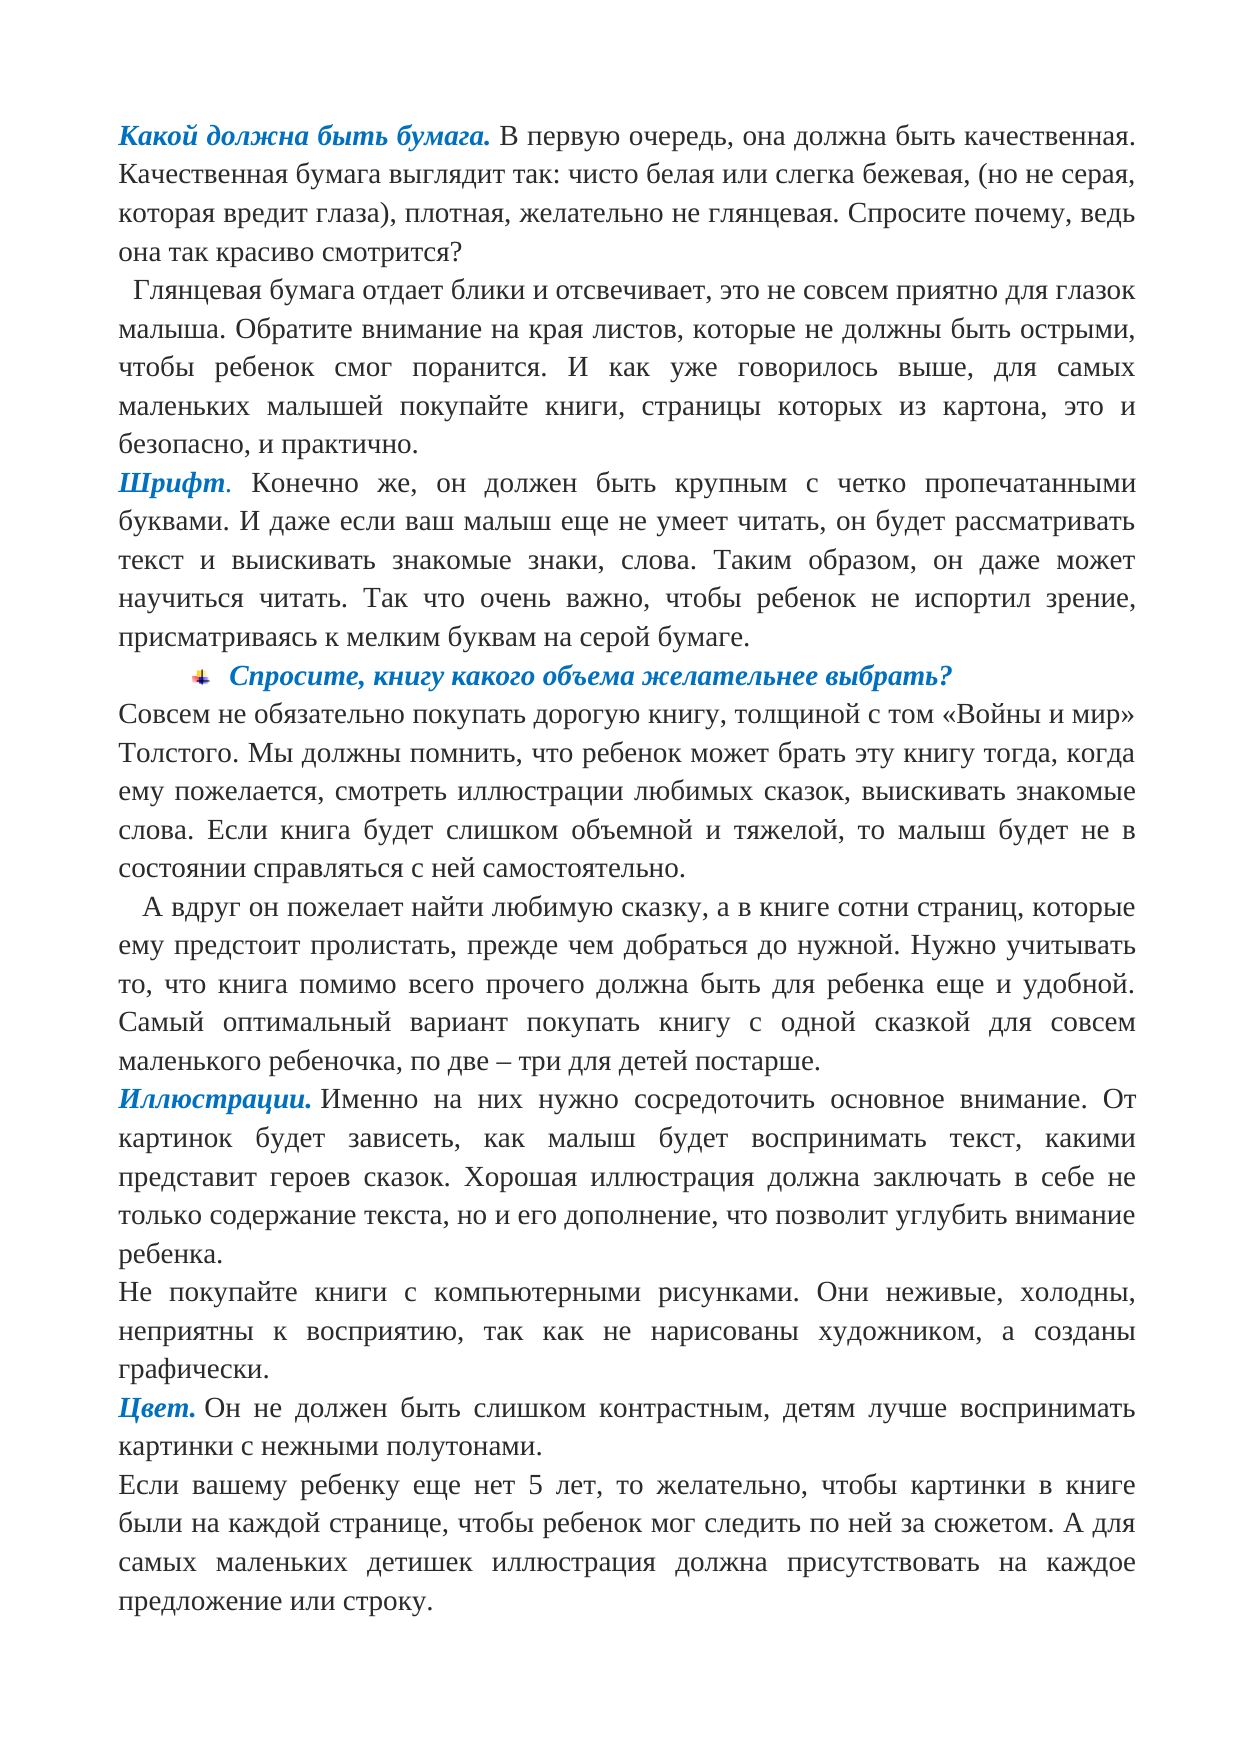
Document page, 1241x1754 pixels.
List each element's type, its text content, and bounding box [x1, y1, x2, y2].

text Иллюстрации. Именно на них нужно сосредоточить основное внимание. От картинок будет зависеть, как малыш будет воспринимать текст, какими представит героев сказок. Хорошая иллюстрация должна заключать в себе не только содержание текста, но и его дополнение, что позволит углубить внимание ребенка. Не покупайте книги с компьютерными рисунками. Они неживые, холодны, неприятны к восприятию, так как не нарисованы художником, а созданы графически. Цвет. Он не должен быть слишком контрастным, детям лучше воспринимать картинки с нежными полутонами. [118, 1082, 1137, 1462]
text Глянцевая бумага отдает блики и отсвечивает, это не совсем приятно для глазок малыша. Обратите внимание на края листов, которые не должны быть острыми, чтобы ребенок смог поранится. И как уже говорилось выше, для самых маленьких малышей покупайте книги, страницы которых из картона, это и безопасно, и практично. [118, 272, 1137, 460]
list Спросите, книгу какого объема желательнее выбрать? [192, 658, 1137, 691]
text А вдруг он пожелает найти любимую сказку, а в книге сотни страниц, которые ему предстоит пролистать, прежде чем добраться до нужной. Нужно учитывать то, что книга помимо всего прочего должна быть для ребенка еще и удобной. Самый оптимальный вариант покупать книгу с одной сказкой для совсем маленького ребеночка, по две – три для детей постарше. [118, 889, 1137, 1077]
text Совсем не обязательно покупать дорогую книгу, толщиной с том «Войны и мир» Толстого. Мы должны помнить, что ребенок может брать эту книгу тогда, когда ему пожелается, смотреть иллюстрации любимых сказок, выискивать знакомые слова. Если книга будет слишком объемной и тяжелой, то малыш будет не в состоянии справляться с ней самостоятельно. [118, 696, 1137, 884]
picture [192, 668, 210, 685]
text Шрифт. Конечно же, он должен быть крупным с четко пропечатанными буквами. И даже если ваш малыш еще не умеет читать, он будет рассматривать текст и выискивать знакомые знаки, слова. Таким образом, он даже может научиться читать. Так что очень важно, чтобы ребенок не испортил зрение, присматриваясь к мелким буквам на серой бумаге. [118, 465, 1137, 653]
text Какой должна быть бумага. В первую очередь, она должна быть качественная. Качественная бумага выглядит так: чисто белая или слегка бежевая, (но не серая, которая вредит глаза), плотная, желательно не глянцевая. Спросите почему, ведь она так красиво смотрится? [118, 118, 1137, 267]
text Если вашему ребенку еще нет 5 лет, то желательно, чтобы картинки в книге были на каждой странице, чтобы ребенок мог следить по ней за сюжетом. А для самых маленьких детишек иллюстрация должна присутствовать на каждое предложение или строку. [118, 1467, 1137, 1616]
